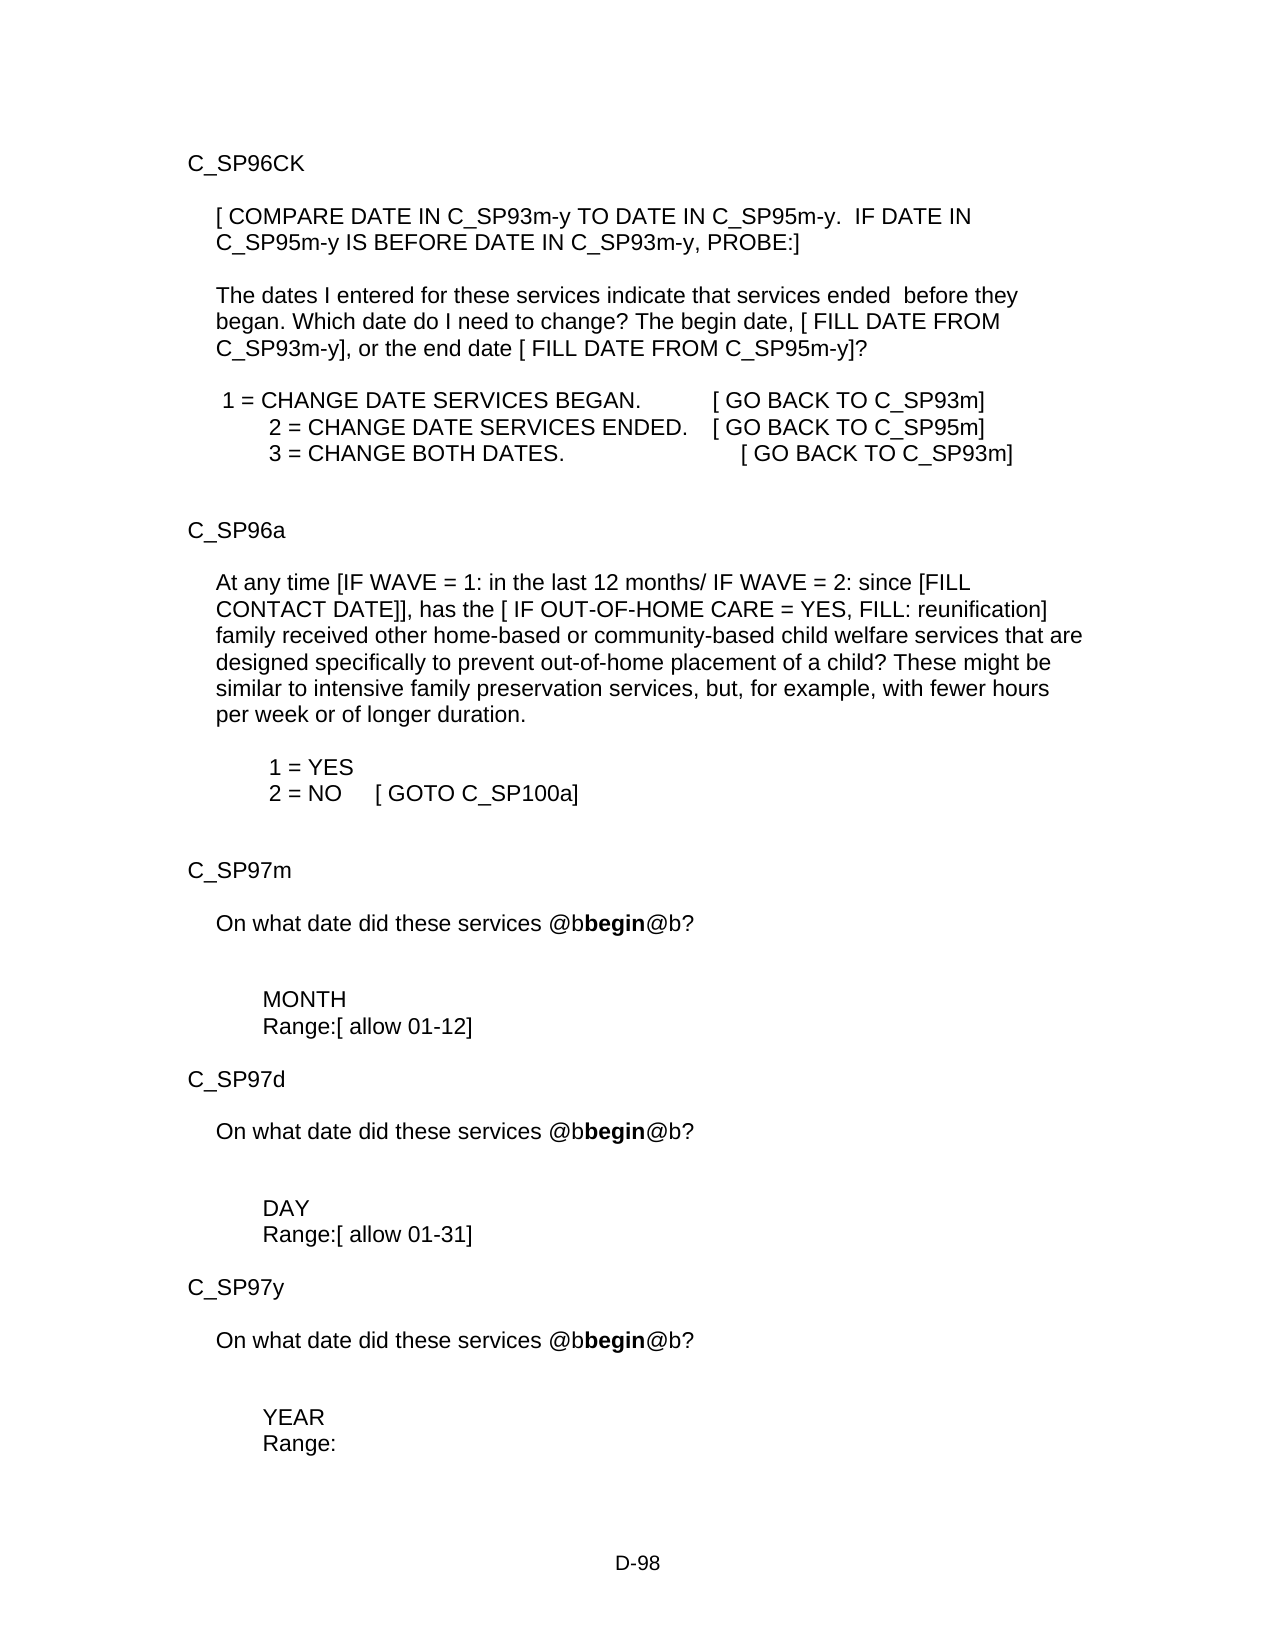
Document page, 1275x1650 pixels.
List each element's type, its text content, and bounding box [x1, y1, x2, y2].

text 2 = NO [ GOTO C_SP100a] [187, 780, 1087, 807]
text The dates I entered for these services indicate that services ended before they began. Which date do I need to change? The begin date, [ FILL DATE FROM C_SP93m-y], or the end date [ FILL DATE FROM C_SP95m-y]? [216, 282, 1087, 361]
text C_SP96CK [187, 150, 1087, 176]
text 2 = CHANGE DATE SERVICES ENDED. [ GO BACK TO C_SP95m] [187, 413, 1087, 440]
text C_SP97m [187, 857, 1087, 883]
text 1 = CHANGE DATE SERVICES BEGAN. [ GO BACK TO C_SP93m] [216, 387, 1087, 413]
text DAY [187, 1195, 1087, 1221]
text C_SP96a [187, 517, 1087, 543]
text On what date did these services @bbegin@b? [216, 910, 1087, 936]
text At any time [IF WAVE = 1: in the last 12 months/ IF WAVE = 2: since [FILL CONTACT DATE]], has the [ IF OUT-OF-HOME CARE = YES, FILL: reunification] family received other home-based or community-based child welfare services that are designed specifically to prevent out-of-home placement of a child? These might be similar to intensive family preservation services, but, for example, with fewer hours per week or of longer duration. [216, 569, 1087, 727]
text On what date did these services @bbegin@b? [216, 1118, 1087, 1144]
text Range:[ allow 01-31] [187, 1221, 1087, 1248]
text Range: [187, 1430, 1087, 1456]
text [ COMPARE DATE IN C_SP93m-y TO DATE IN C_SP95m-y. IF DATE IN C_SP95m-y IS BEFORE DATE IN C_SP93m-y, PROBE:] [216, 203, 1087, 255]
text YEAR [187, 1403, 1087, 1430]
text MONTH [187, 986, 1087, 1013]
text 1 = YES [187, 754, 1087, 780]
text On what date did these services @bbegin@b? [216, 1327, 1087, 1353]
text Range:[ allow 01-12] [187, 1013, 1087, 1039]
text C_SP97y [187, 1274, 1087, 1300]
text C_SP97d [187, 1066, 1087, 1092]
text 3 = CHANGE BOTH DATES. [ GO BACK TO C_SP93m] [187, 440, 1087, 466]
